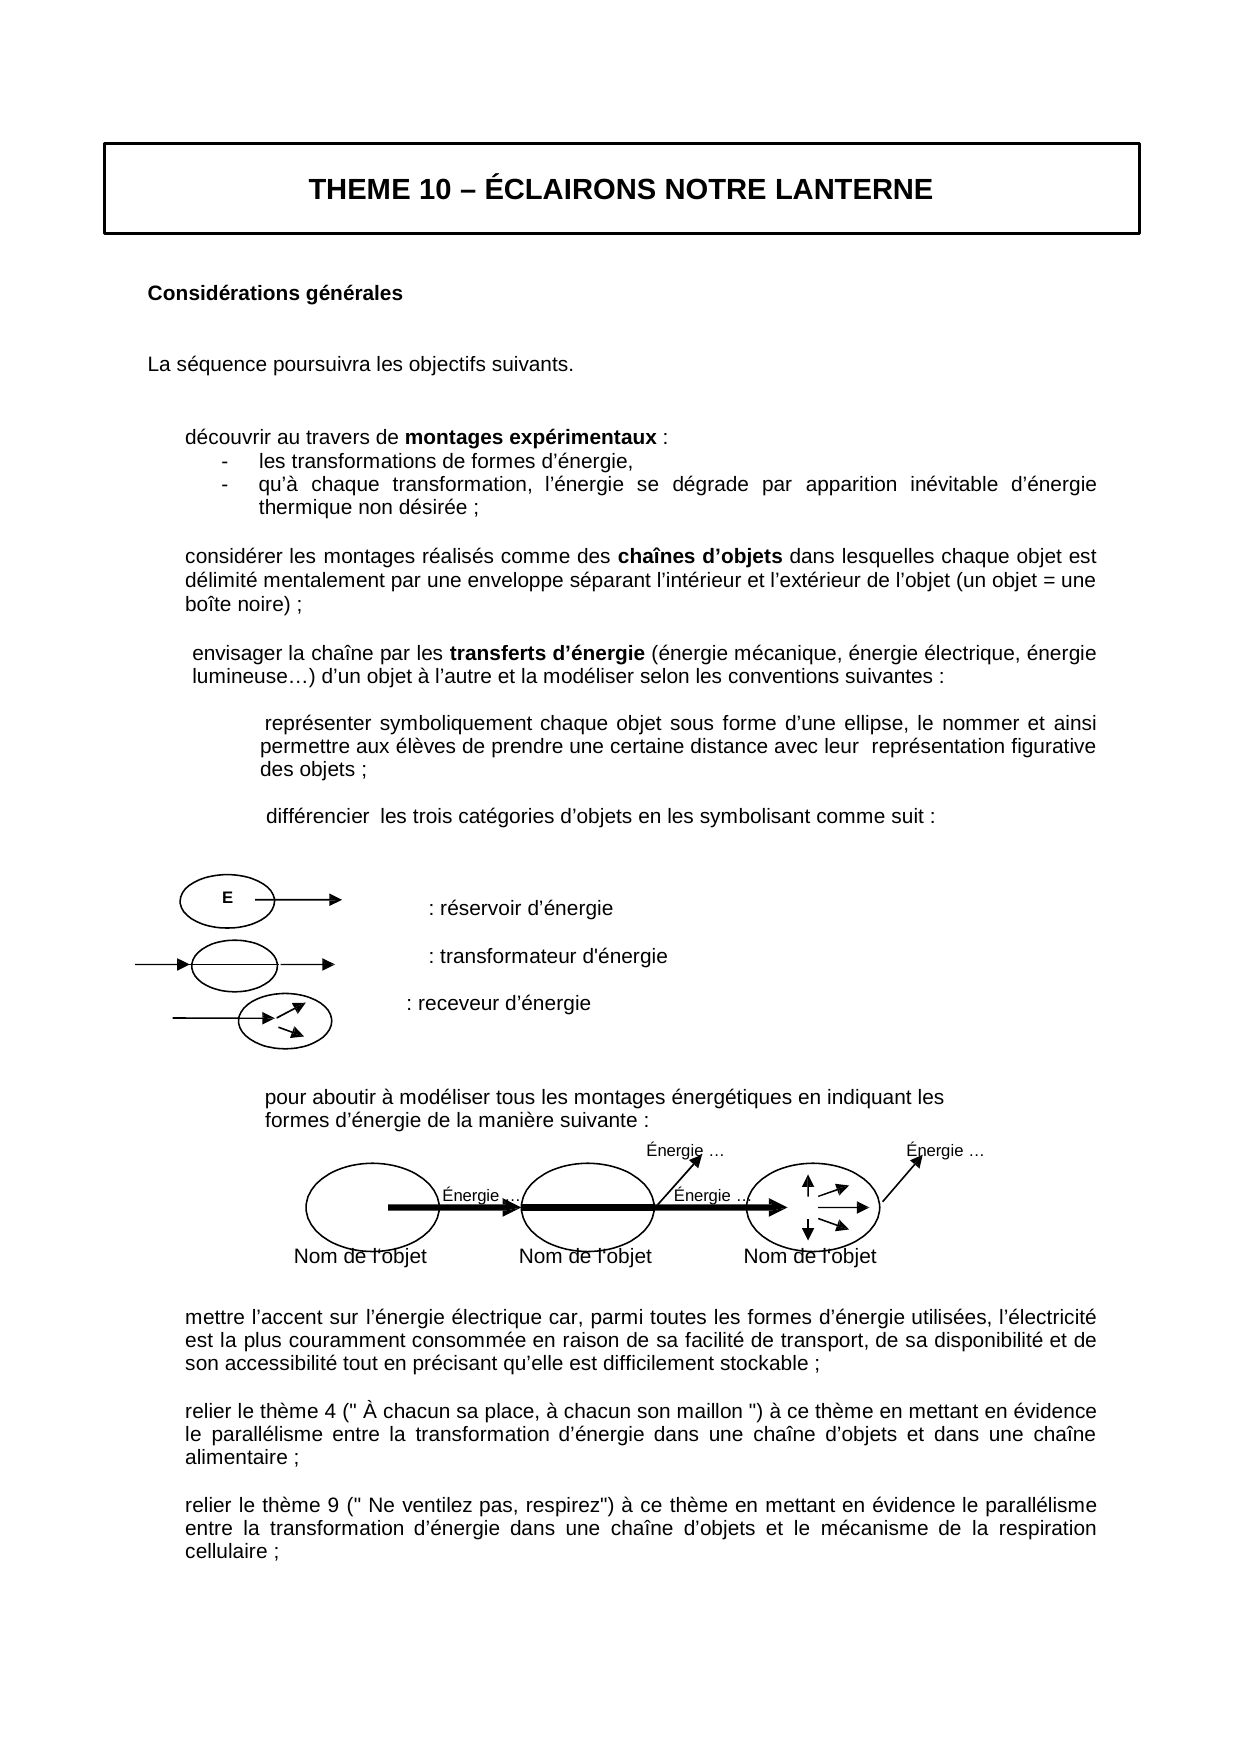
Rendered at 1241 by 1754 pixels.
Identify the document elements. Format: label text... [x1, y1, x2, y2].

text relier le thème 9 (" Ne ventilez pas, respirez") à ce thème en mettant en évidence le parallélisme entre la transformation d’énergie dans une chaîne d’objets et le mécanisme de la respiration cellulaire ; [185, 1494, 1097, 1563]
text Nom de l‘objet Nom de l‘objet Nom de l‘objet [293, 1244, 1105, 1268]
text découvrir au travers de montages expérimentaux : [185, 424, 668, 448]
text pour aboutir à modéliser tous les montages énergétiques en indiquant les formes d’énergie de la manière suivante : [227, 1086, 1013, 1132]
text E [222, 889, 1105, 903]
text La séquence poursuivra les objectifs suivants. [147, 352, 1105, 376]
text différencier les trois catégories d’objets en les symbolisant comme suit : [221, 804, 1105, 827]
text Énergie … Énergie … [646, 1140, 1105, 1159]
text mettre l’accent sur l’énergie électrique car, parmi toutes les formes d’énergie utilisées, l’électricité est la plus couramment consommée en raison de sa facilité de transport, de sa disponibilité et de son accessibilité tout en précisant qu’elle est difficilement stockable ; [185, 1306, 1097, 1375]
text Énergie … Énergie … [442, 1186, 1105, 1205]
text envisager la chaîne par les transferts d’énergie (énergie mécanique, énergie électrique, énergie lumineuse…) d’un objet à l’autre et la modéliser selon les conventions suivantes : [192, 640, 1097, 688]
text relier le thème 4 (" À chacun sa place, à chacun son maillon ") à ce thème en mettant en évidence le parallélisme entre la transformation d’énergie dans une chaîne d’objets et dans une chaîne alimentaire ; [185, 1400, 1097, 1469]
text : réservoir d’énergie [428, 903, 1105, 920]
text : transformateur d'énergie [428, 943, 1105, 967]
text - les transformations de formes d’énergie, [221, 448, 1105, 472]
text : receveur d’énergie [406, 991, 1105, 1014]
text THEME 10 – ÉCLAIRONS NOTRE LANTERNE [308, 172, 1105, 205]
text représenter symboliquement chaque objet sous forme d’une ellipse, le nommer et ainsi permettre aux élèves de prendre une certaine distance avec leur représentation figurative des objets ; [222, 712, 1097, 781]
text considérer les montages réalisés comme des chaînes d’objets dans lesquelles chaque objet est délimité mentalement par une enveloppe séparant l’intérieur et l’extérieur de l’objet (un objet = une boîte noire) ; [185, 543, 1097, 615]
text Considérations générales [147, 280, 1105, 304]
text - qu’à chaque transformation, l’énergie se dégrade par apparition inévitable d’énergie thermique non désirée ; [221, 473, 1097, 519]
